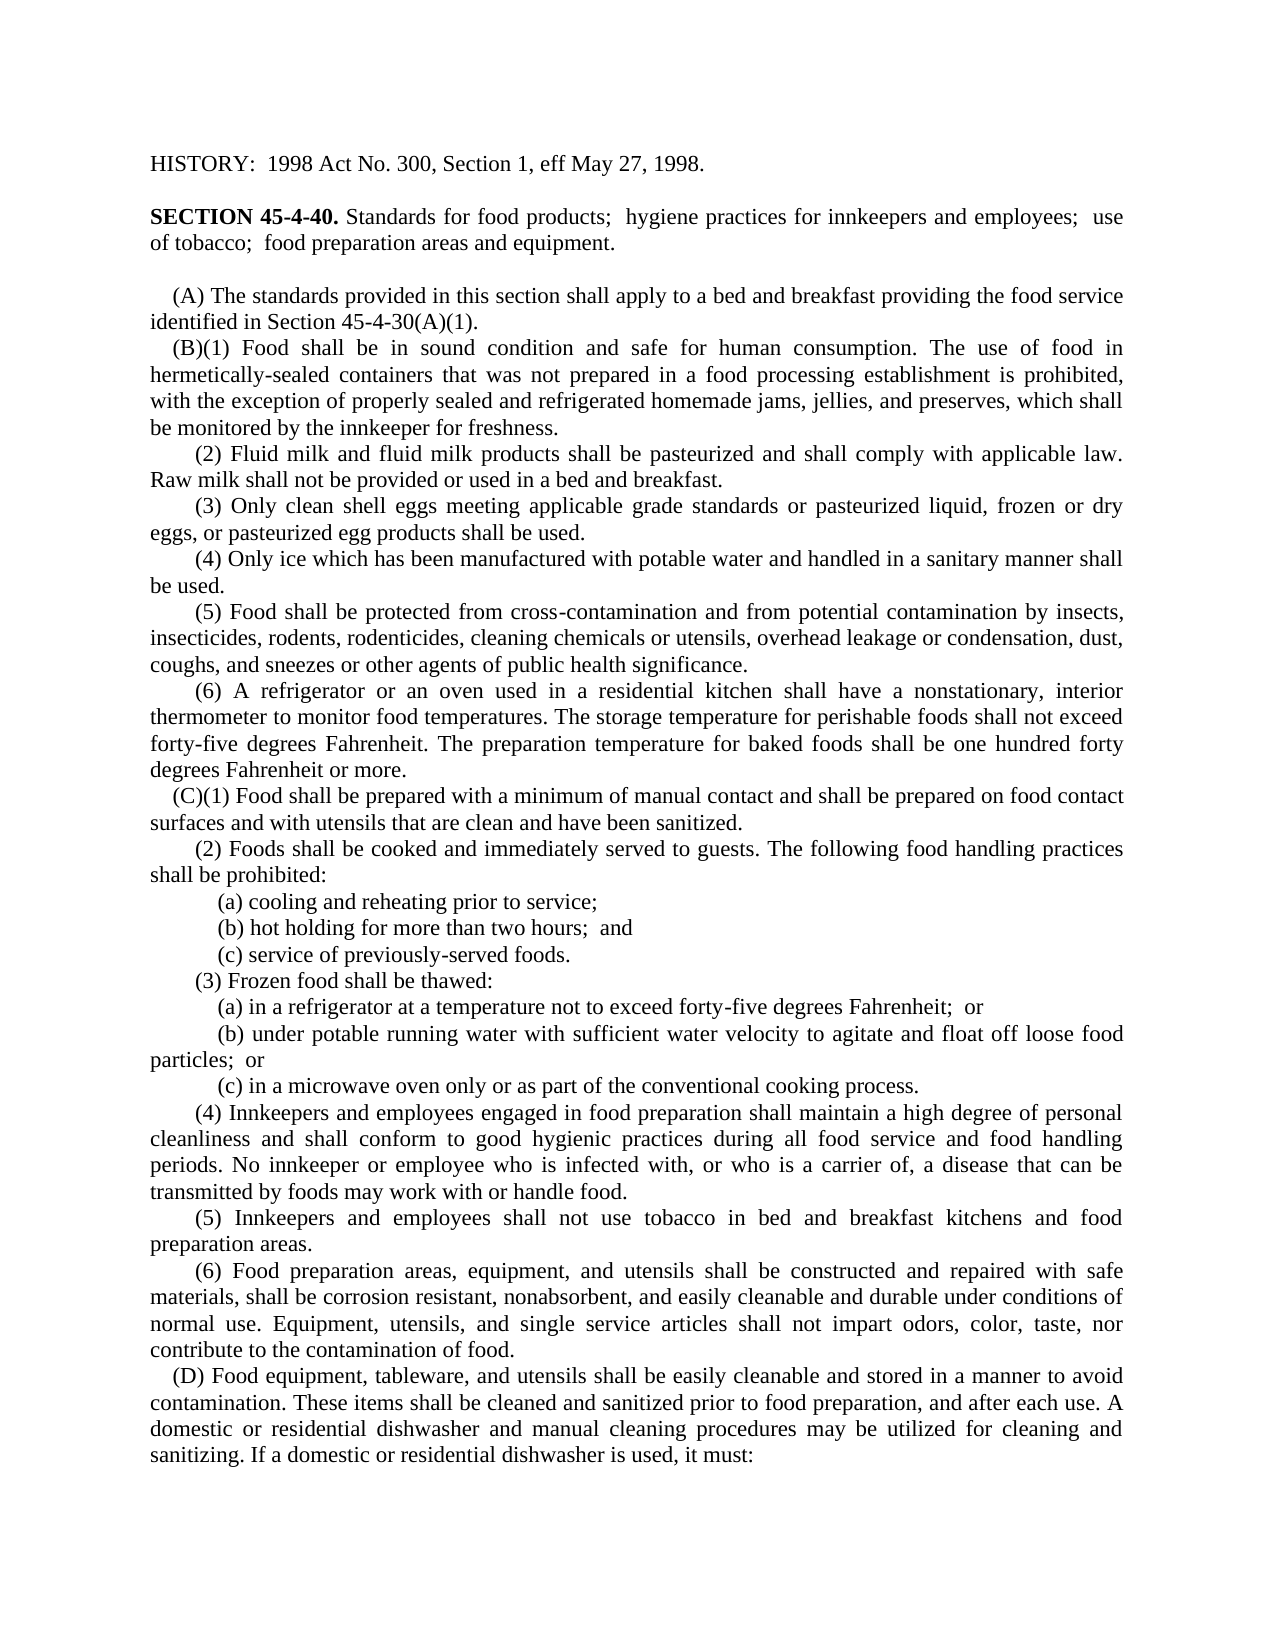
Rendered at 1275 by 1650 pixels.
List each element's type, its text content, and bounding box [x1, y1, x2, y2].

text (A) The standards provided in this section shall apply to a bed and breakfast providing the food service identified in Section 45-4-30(A)(1). [150, 282, 1125, 334]
text (5) Innkeepers and employees shall not use tobacco in bed and breakfast kitchens and food preparation areas. [150, 1204, 1125, 1257]
text (5) Food shall be protected from cross-contamination and from potential contamination by insects, insecticides, rodents, rodenticides, cleaning chemicals or utensils, overhead leakage or condensation, dust, coughs, and sneezes or other agents of public health significance. [150, 598, 1125, 677]
text HISTORY: 1998 Act No. 300, Section 1, eff May 27, 1998. [150, 150, 1125, 176]
text (a) cooling and reheating prior to service; [150, 888, 1125, 914]
text (c) in a microwave oven only or as part of the conventional cooking process. [150, 1072, 1125, 1099]
text (3) Only clean shell eggs meeting applicable grade standards or pasteurized liquid, frozen or dry eggs, or pasteurized egg products shall be used. [150, 493, 1125, 545]
text (4) Innkeepers and employees engaged in food preparation shall maintain a high degree of personal cleanliness and shall conform to good hygienic practices during all food service and food handling periods. No innkeeper or employee who is infected with, or who is a carrier of, a disease that can be transmitted by foods may work with or handle food. [150, 1099, 1125, 1204]
text (b) hot holding for more than two hours; and [150, 914, 1125, 941]
text SECTION 45-4-40. Standards for food products; hygiene practices for innkeepers and employees; use of tobacco; food preparation areas and equipment. [150, 203, 1125, 255]
text (a) in a refrigerator at a temperature not to exceed forty-five degrees Fahrenheit; or [150, 993, 1125, 1020]
text (6) A refrigerator or an oven used in a residential kitchen shall have a nonstationary, interior thermometer to monitor food temperatures. The storage temperature for perishable foods shall not exceed forty-five degrees Fahrenheit. The preparation temperature for baked foods shall be one hundred forty degrees Fahrenheit or more. [150, 677, 1125, 782]
text (B)(1) Food shall be in sound condition and safe for human consumption. The use of food in hermetically-sealed containers that was not prepared in a food processing establishment is prohibited, with the exception of properly sealed and refrigerated homemade jams, jellies, and preserves, which shall be monitored by the innkeeper for freshness. [150, 334, 1125, 440]
text (c) service of previously-served foods. [150, 941, 1125, 967]
text (C)(1) Food shall be prepared with a minimum of manual contact and shall be prepared on food contact surfaces and with utensils that are clean and have been sanitized. [150, 782, 1125, 835]
text (2) Fluid milk and fluid milk products shall be pasteurized and shall comply with applicable law. Raw milk shall not be provided or used in a bed and breakfast. [150, 440, 1125, 493]
text (3) Frozen food shall be thawed: [150, 967, 1125, 993]
text (6) Food preparation areas, equipment, and utensils shall be constructed and repaired with safe materials, shall be corrosion resistant, nonabsorbent, and easily cleanable and durable under conditions of normal use. Equipment, utensils, and single service articles shall not impart odors, color, taste, nor contribute to the contamination of food. [150, 1257, 1125, 1362]
text (2) Foods shall be cooked and immediately served to guests. The following food handling practices shall be prohibited: [150, 835, 1125, 888]
text (b) under potable running water with sufficient water velocity to agitate and float off loose food particles; or [150, 1020, 1125, 1072]
text (D) Food equipment, tableware, and utensils shall be easily cleanable and stored in a manner to avoid contamination. These items shall be cleaned and sanitized prior to food preparation, and after each use. A domestic or residential dishwasher and manual cleaning procedures may be utilized for cleaning and sanitizing. If a domestic or residential dishwasher is used, it must: [150, 1362, 1125, 1468]
text (4) Only ice which has been manufactured with potable water and handled in a sanitary manner shall be used. [150, 545, 1125, 598]
